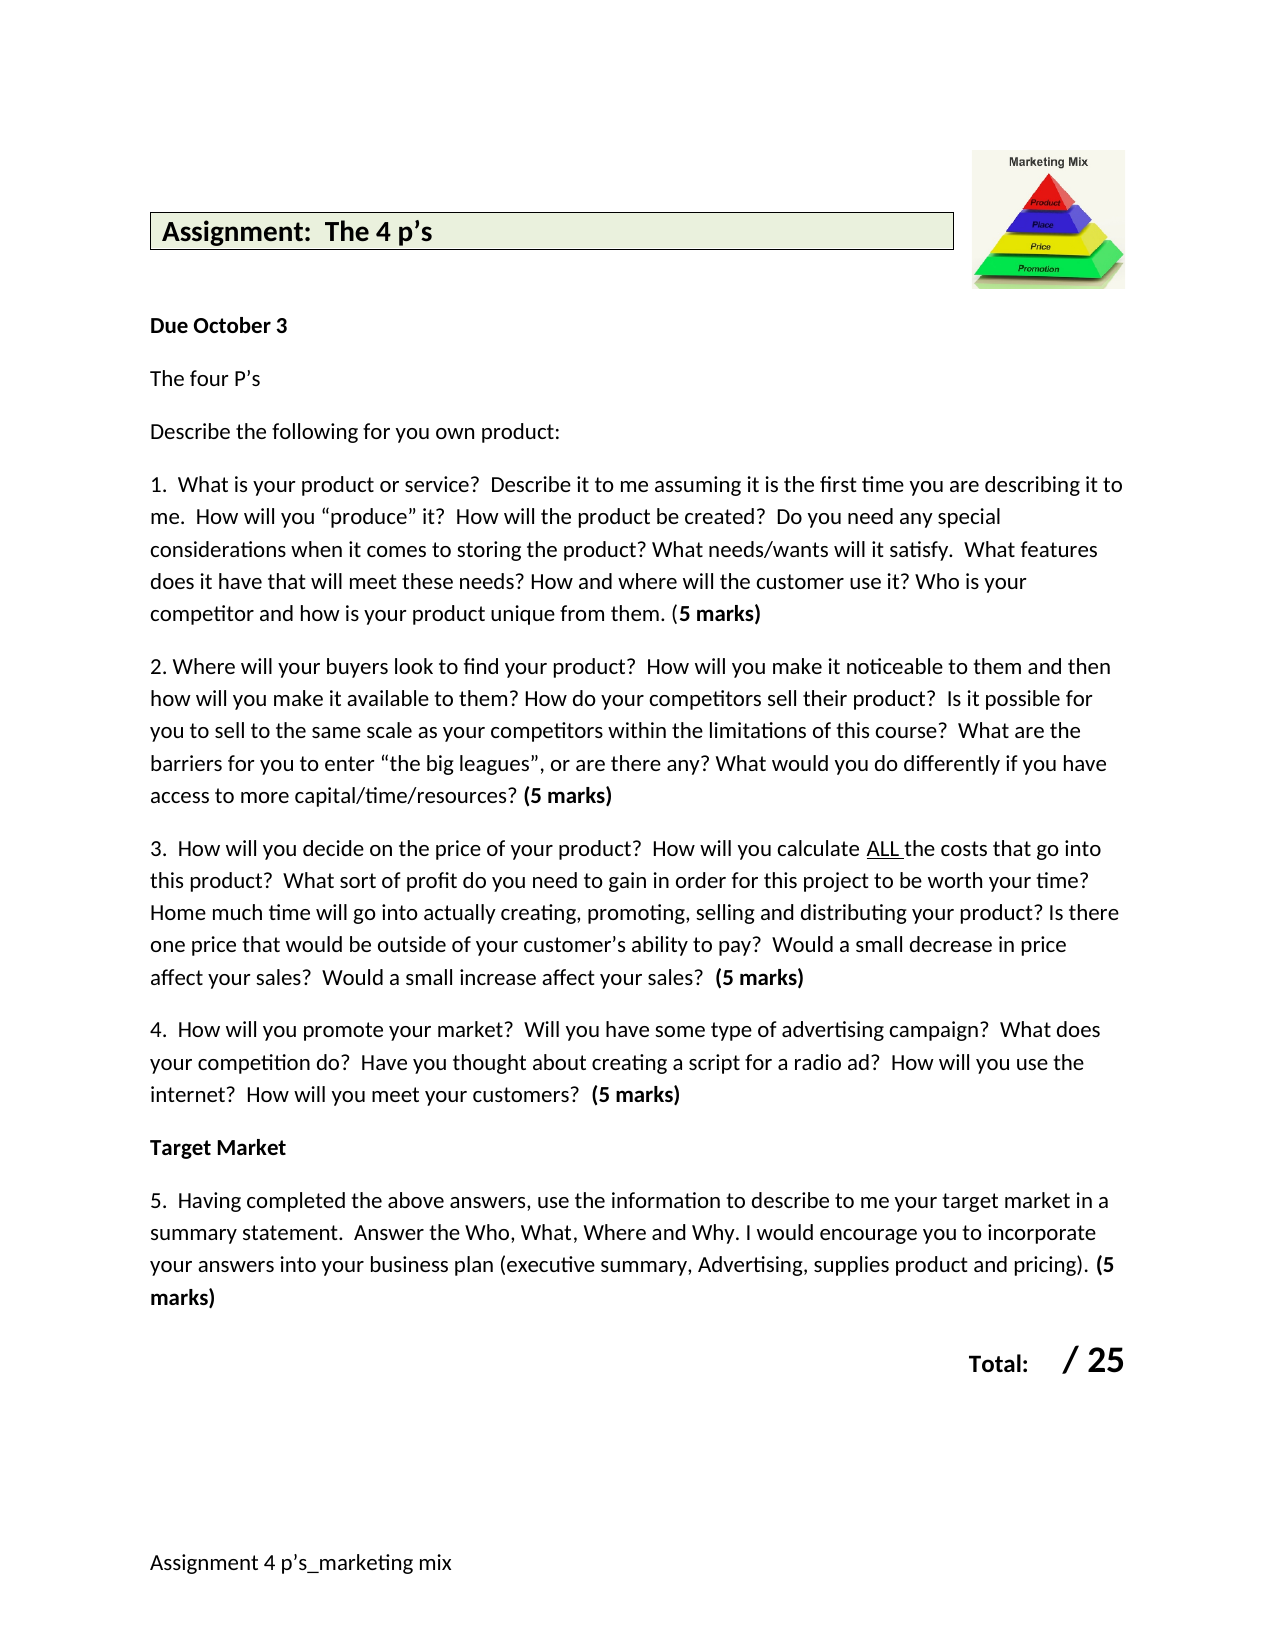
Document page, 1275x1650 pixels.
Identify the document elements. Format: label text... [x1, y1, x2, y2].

text 5. Having completed the above answers, use the information to describe to me your target market in a summary statement. Answer the Who, What, Where and Why. I would encourage you to incorporate your answers into your business plan (executive summary, Advertising, supplies product and pricing). (5 marks) [150, 1186, 1125, 1311]
text Target Market [150, 1133, 1125, 1161]
text 4. How will you promote your market? Will you have some type of advertising campaign? What does your competition do? Have you thought about creating a script for a radio ad? How will you use the internet? How will you meet your customers? (5 marks) [150, 1016, 1125, 1108]
text 1. What is your product or service? Describe it to me assuming it is the first time you are describing it to me. How will you “produce” it? How will the product be created? Do you need any special considerations when it comes to storing the product? What needs/wants will it satisfy. What features does it have that will meet these needs? How and where will the customer use it? Who is your competitor and how is your product unique from them. (5 marks) [150, 470, 1125, 627]
text The four P’s [150, 364, 1125, 392]
text Due October 3 [150, 311, 1125, 339]
text Describe the following for you own product: [150, 417, 1125, 445]
text 3. How will you decide on the price of your product? How will you calculate ALL the costs that go into this product? What sort of profit do you need to gain in order for this project to be worth your time? Home much time will go into actually creating, promoting, selling and distributing your product? Is there one price that would be outside of your customer’s ability to pay? Would a small decrease in price affect your sales? Would a small increase affect your sales? (5 marks) [150, 834, 1125, 991]
text 2. Where will your buyers look to find your product? How will you make it noticeable to them and then how will you make it available to them? How do your competitors sell their product? Is it possible for you to sell to the same scale as your competitors within the limitations of this course? What are the barriers for you to enter “the big leagues”, or are there any? What would you do differently if you have access to more capital/time/resources? (5 marks) [150, 652, 1125, 809]
picture [971, 150, 1125, 289]
table_header Assignment: The 4 p’s [151, 213, 953, 248]
text Total: / 25 [150, 1336, 1125, 1381]
